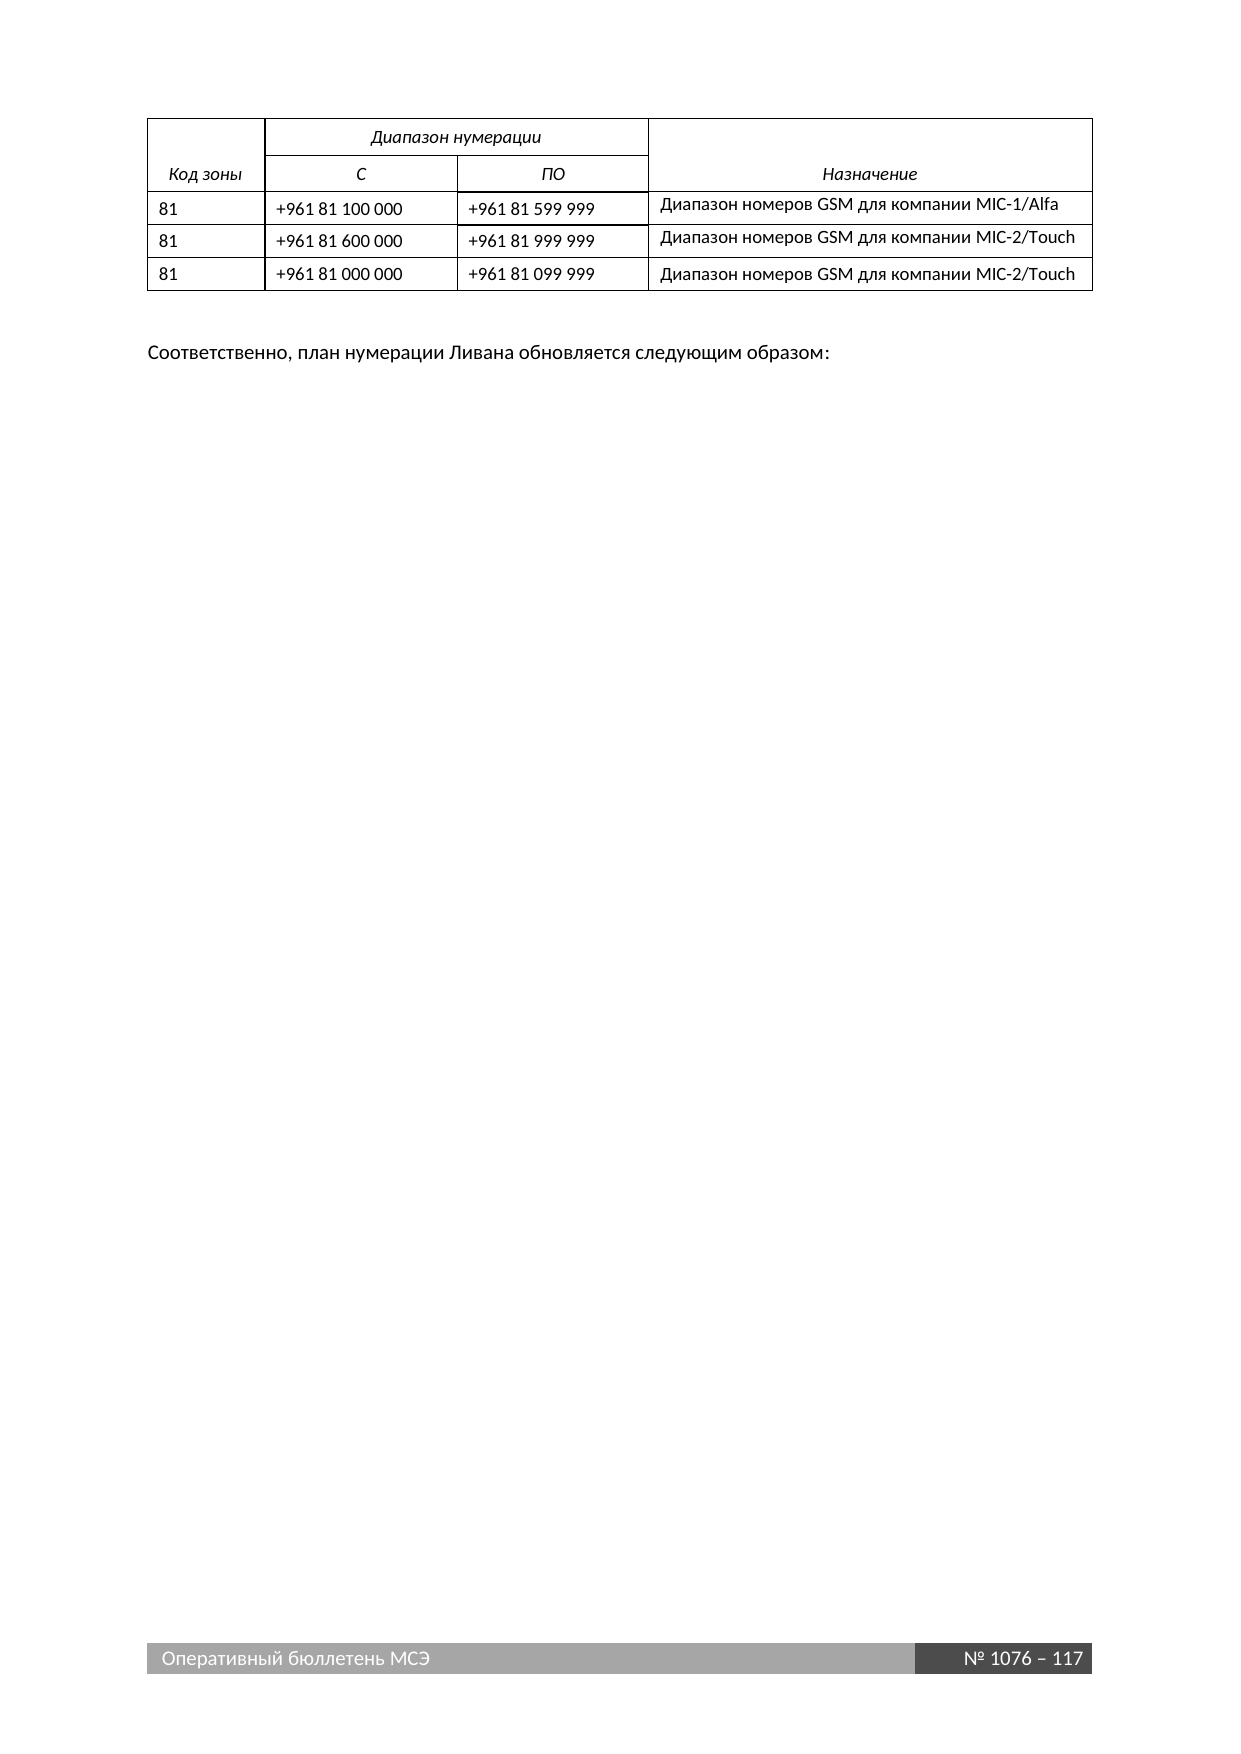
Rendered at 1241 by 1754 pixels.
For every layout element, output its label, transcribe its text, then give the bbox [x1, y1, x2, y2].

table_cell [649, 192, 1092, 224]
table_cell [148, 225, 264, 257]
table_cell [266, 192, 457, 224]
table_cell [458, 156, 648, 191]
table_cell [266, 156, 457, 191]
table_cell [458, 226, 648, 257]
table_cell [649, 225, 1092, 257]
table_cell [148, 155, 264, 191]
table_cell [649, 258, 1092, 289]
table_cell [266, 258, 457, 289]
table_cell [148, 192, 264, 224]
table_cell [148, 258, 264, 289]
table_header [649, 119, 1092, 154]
text Соответственно, план нумерации Ливана обновляется следующим образом: [148, 339, 1092, 364]
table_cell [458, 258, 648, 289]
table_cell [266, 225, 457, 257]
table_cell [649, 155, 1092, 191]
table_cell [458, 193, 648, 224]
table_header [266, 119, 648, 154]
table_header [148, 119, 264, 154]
